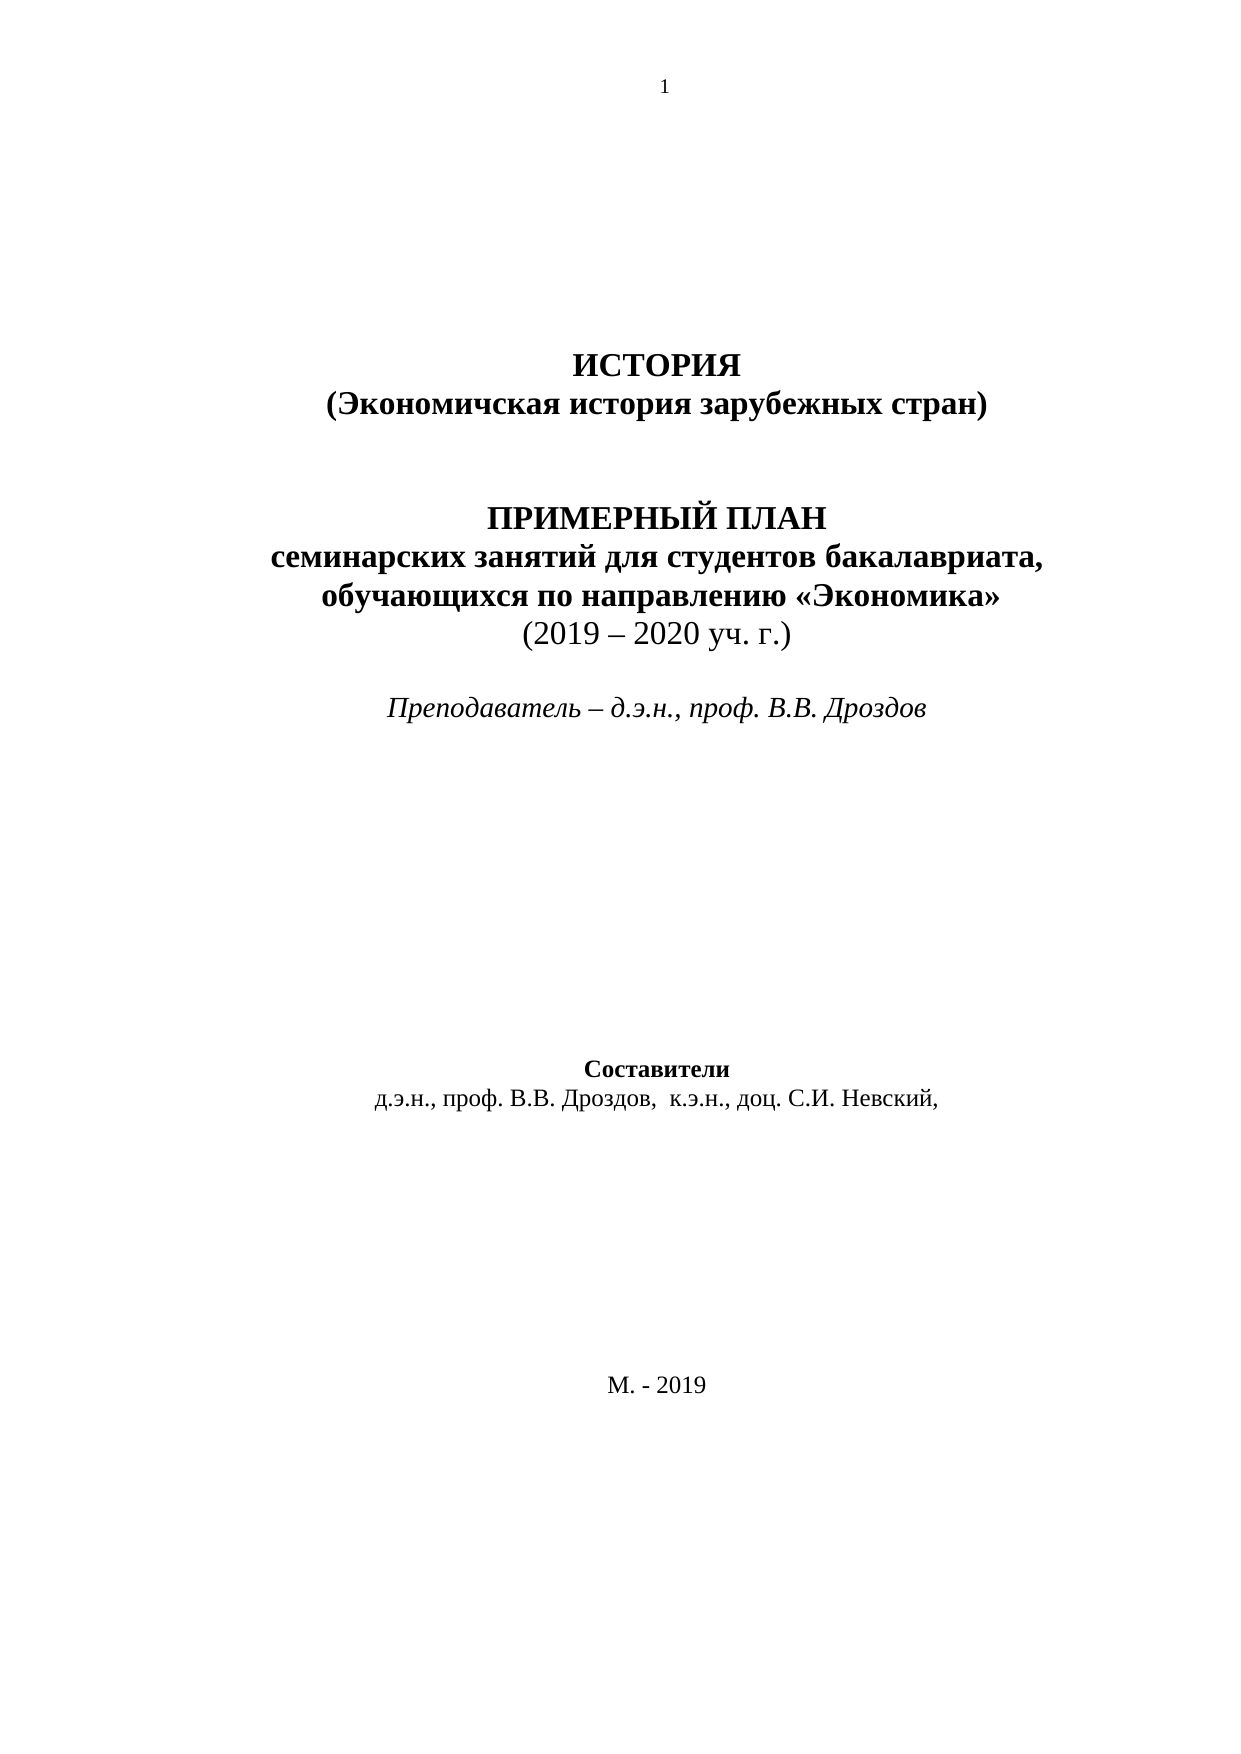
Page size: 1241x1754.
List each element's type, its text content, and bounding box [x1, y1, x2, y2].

text Преподаватель – д.э.н., проф. В.В. Дроздов [177, 690, 1077, 723]
text М. - 2019 [177, 1370, 1077, 1399]
text ПРИМЕРНЫЙ ПЛАН [177, 498, 1077, 536]
text д.э.н., проф. В.В. Дроздов, к.э.н., доц. С.И. Невский, [177, 1083, 1077, 1112]
text семинарских занятий для студентов бакалавриата, [177, 536, 1077, 575]
text ИСТОРИЯ [177, 345, 1077, 383]
text (Экономичская история зарубежных стран) [177, 383, 1077, 421]
text Составители [177, 1054, 1077, 1083]
text (2019 – 2020 уч. г.) [177, 613, 1077, 651]
text обучающихся по направлению «Экономика» [177, 575, 1077, 613]
